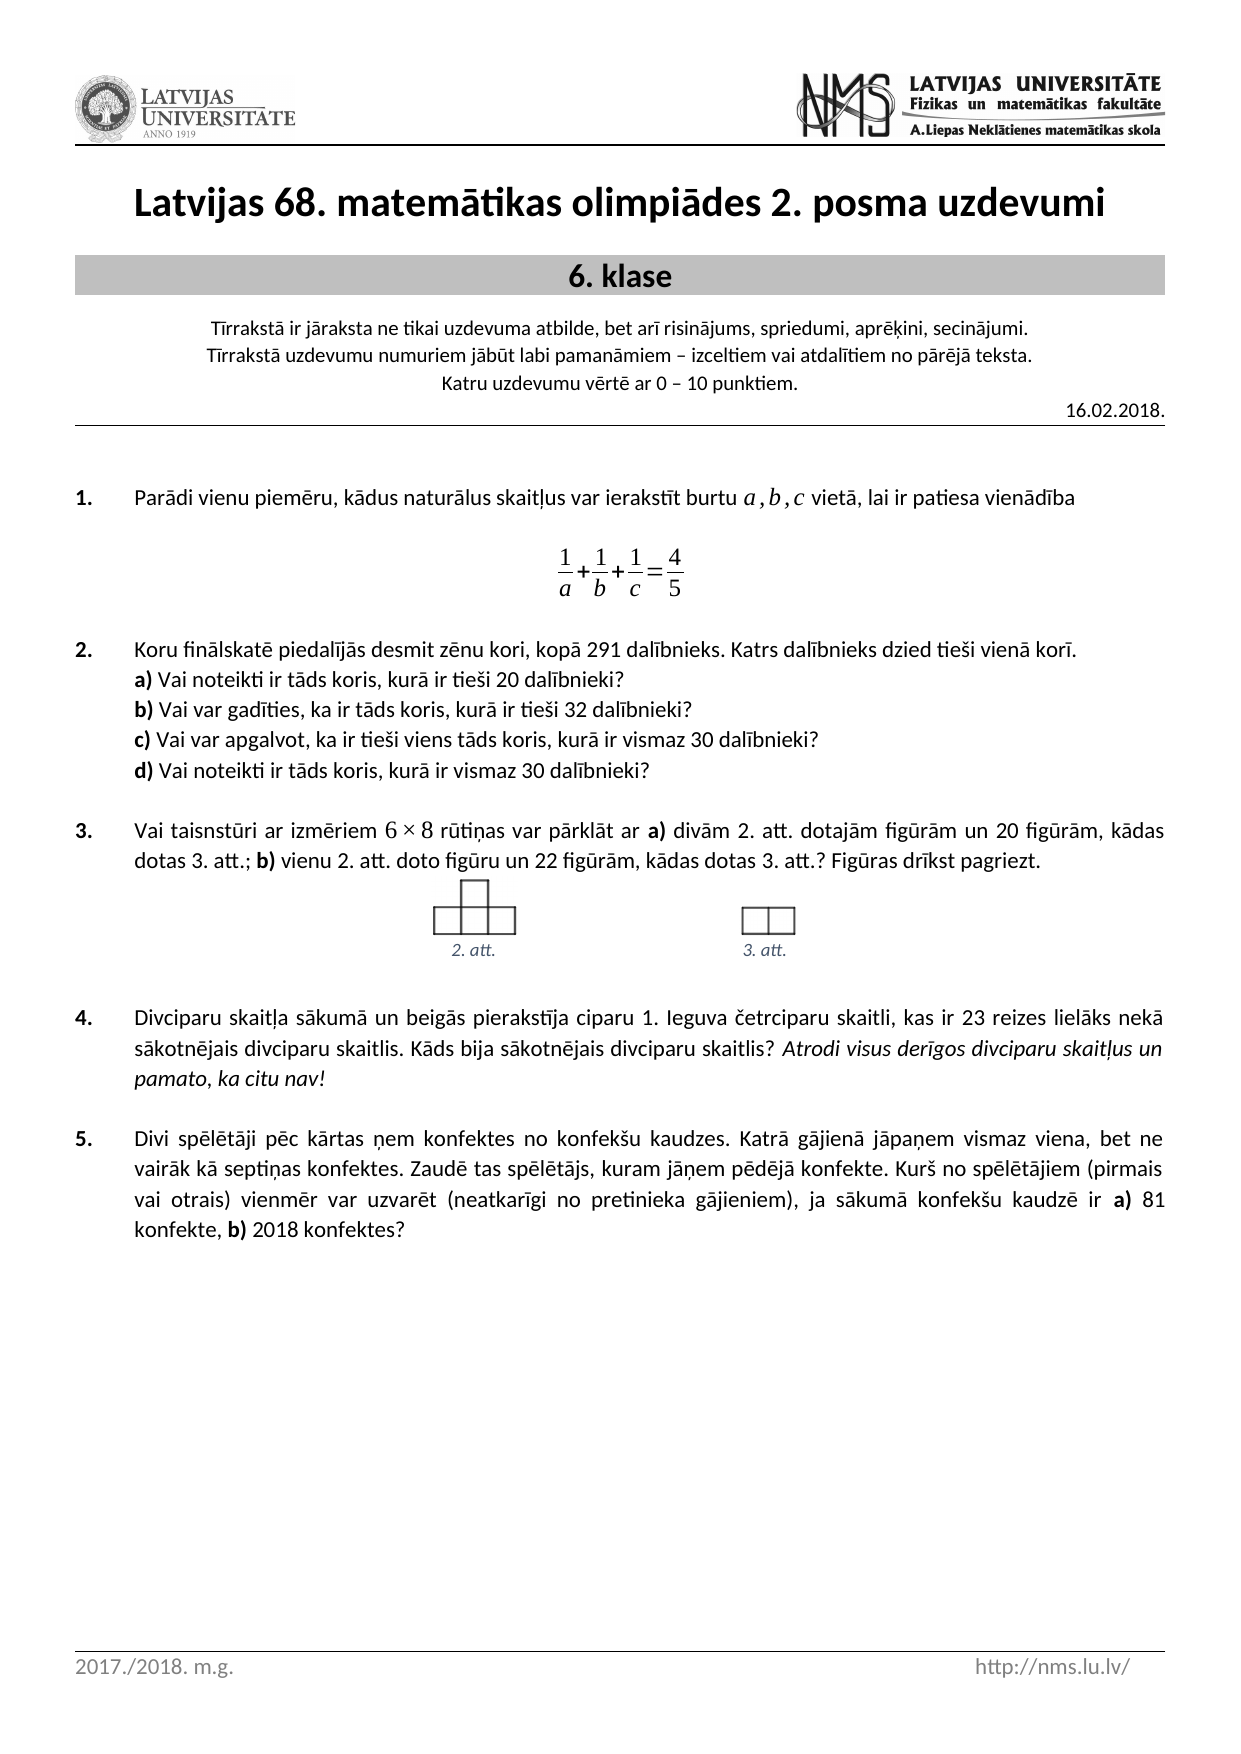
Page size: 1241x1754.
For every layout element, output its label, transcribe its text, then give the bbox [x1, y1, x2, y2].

text Tīrrakstā uzdevumu numuriem jābūt labi pamanāmiem – izceltiem vai atdalītiem no pārējā teksta. [75, 343, 1165, 368]
picture [75, 75, 296, 143]
text 4. Divciparu skaitļa sākumā un beigās pierakstīja ciparu 1. Ieguva četrciparu skaitli, kas ir 23 reizes lielāks nekā sākotnējais divciparu skaitlis. Kāds bija sākotnējais divciparu skaitlis? Atrodi visus derīgos divciparu skaitļus un pamato, ka citu nav! [75, 1003, 1165, 1092]
text 6. klase [75, 255, 1165, 295]
text 2. Koru finālskatē piedalījās desmit zēnu kori, kopā 291 dalībnieks. Katrs dalībnieks dzied tieši vienā korī. [75, 635, 1165, 663]
text 3. att. [657, 938, 874, 961]
picture [796, 73, 1166, 137]
text b) Vai var gadīties, ka ir tāds koris, kurā ir tieši 32 dalībnieki? [134, 695, 1165, 723]
text 5. Divi spēlētāji pēc kārtas ņem konfektes no konfekšu kaudzes. Katrā gājienā jāpaņem vismaz viena, bet ne vairāk kā septiņas konfektes. Zaudē tas spēlētājs, kuram jāņem pēdējā konfekte. Kurš no spēlētājiem (pirmais vai otrais) vienmēr var uzvarēt (neatkarīgi no pretinieka gājieniem), ja sākumā konfekšu kaudzē ir a) 81 konfekte, b) 2018 konfektes? [75, 1124, 1165, 1243]
text d) Vai noteikti ir tāds koris, kurā ir vismaz 30 dalībnieki? [134, 756, 1165, 784]
text Latvijas 68. matemātikas olimpiādes 2. posma uzdevumi [75, 176, 1165, 227]
text Tīrrakstā ir jāraksta ne tikai uzdevuma atbilde, bet arī risinājums, spriedumi, aprēķini, secinājumi. [75, 315, 1165, 341]
picture [739, 904, 798, 936]
text Katru uzdevumu vērtē ar 0 – 10 punktiem. [75, 370, 1165, 396]
picture [430, 876, 519, 936]
text 3. Vai taisnstūri ar izmēriem rūtiņas var pārklāt ar a) divām 2. att. dotajām figūrām un 20 figūrām, kādas dotas 3. att.; b) vienu 2. att. doto figūru un 22 figūrām, kādas dotas 3. att.? Figūras drīkst pagriezt. [75, 816, 1165, 874]
text 16.02.2018. [75, 397, 1165, 425]
text 2. att. [366, 938, 583, 961]
text c) Vai var apgalvot, ka ir tieši viens tāds koris, kurā ir vismaz 30 dalībnieki? [134, 726, 1165, 754]
text a) Vai noteikti ir tāds koris, kurā ir tieši 20 dalībnieki? [134, 665, 1165, 693]
text 1. Parādi vienu piemēru, kādus naturālus skaitļus var ierakstīt burtu vietā, lai ir patiesa vienādība [75, 483, 1165, 511]
